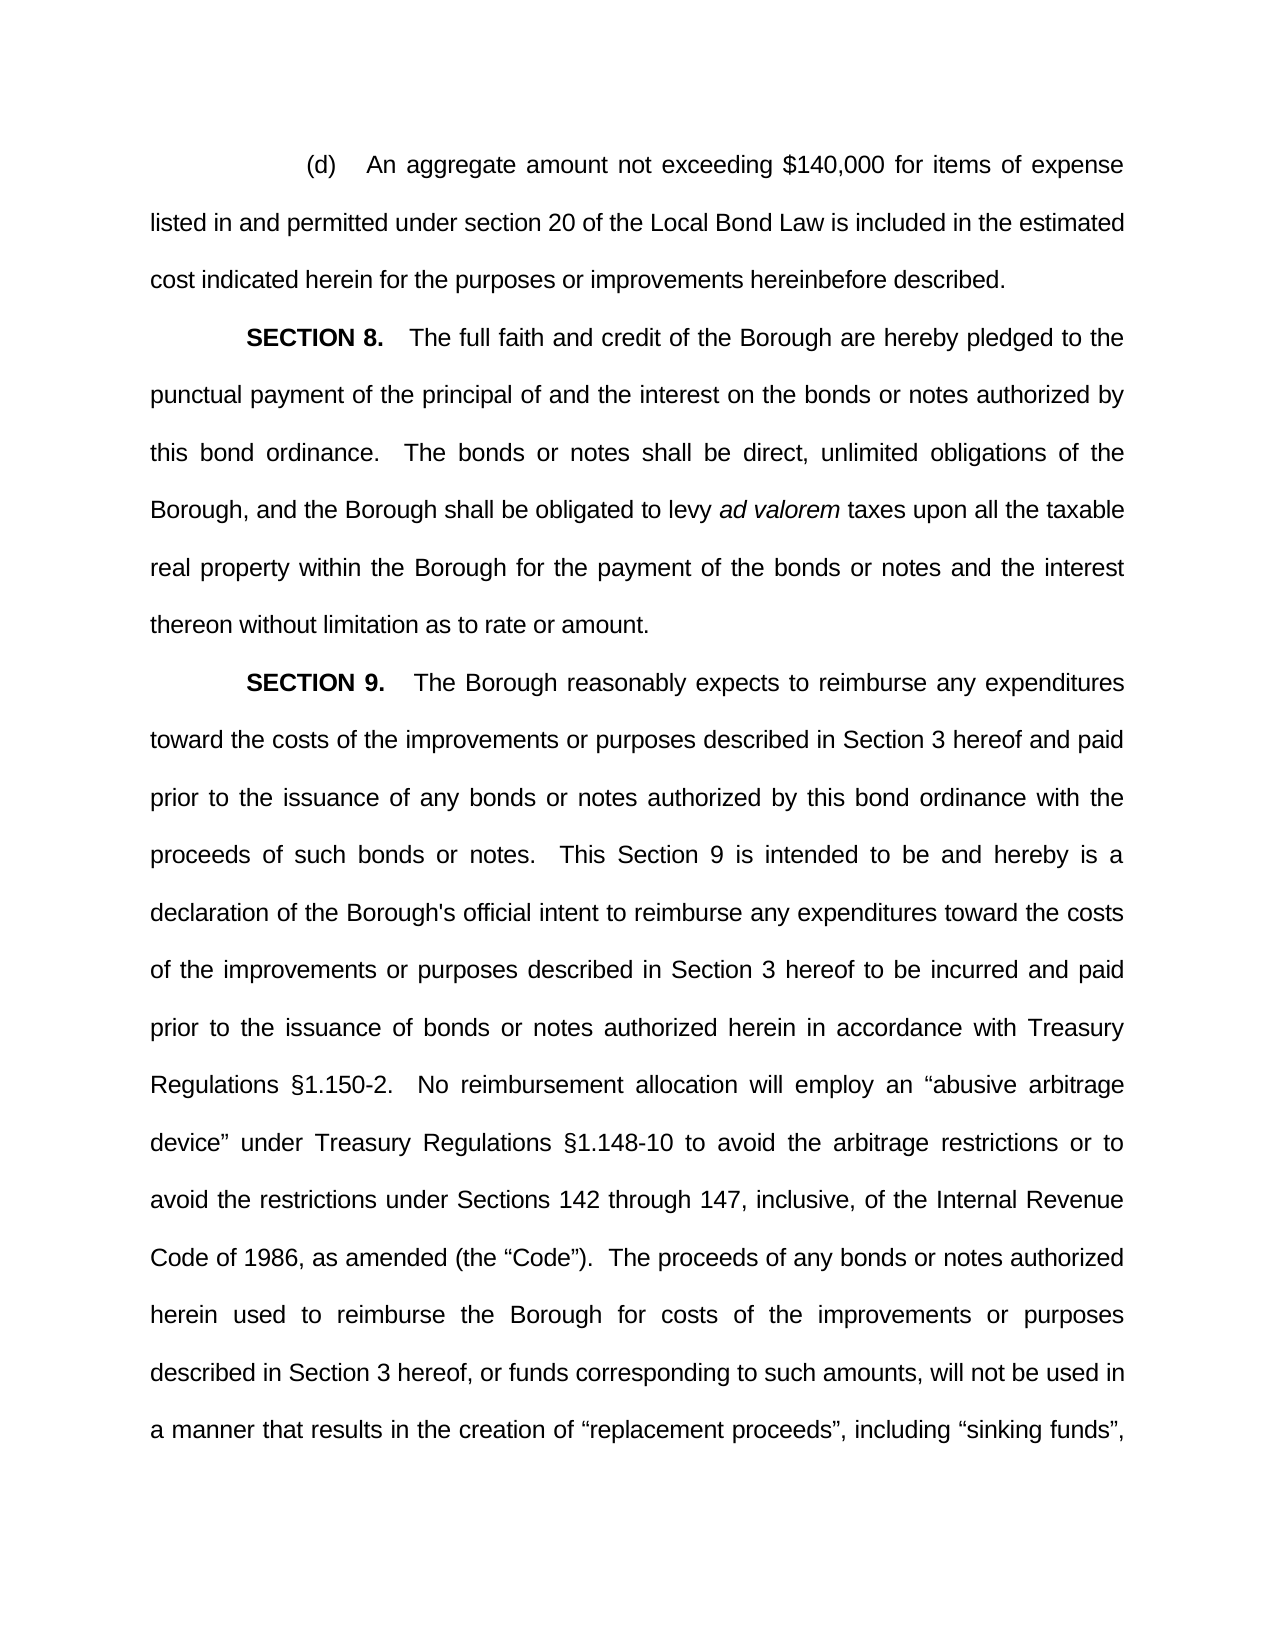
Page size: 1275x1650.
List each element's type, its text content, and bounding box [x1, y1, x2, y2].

text (d) An aggregate amount not exceeding $140,000 for items of expense listed in and permitted under section 20 of the Local Bond Law is included in the estimated cost indicated herein for the purposes or improvements hereinbefore described. [150, 150, 1125, 294]
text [150, 667, 1125, 1444]
text SECTION 8. The full faith and credit of the Borough are hereby pledged to the punctual payment of the principal of and the interest on the bonds or notes authorized by this bond ordinance. The bonds or notes shall be direct, unlimited obligations of the Borough, and the Borough shall be obligated to levy ad valorem taxes upon all the taxable real property within the Borough for the payment of the bonds or notes and the interest thereon without limitation as to rate or amount. [150, 322, 1125, 639]
